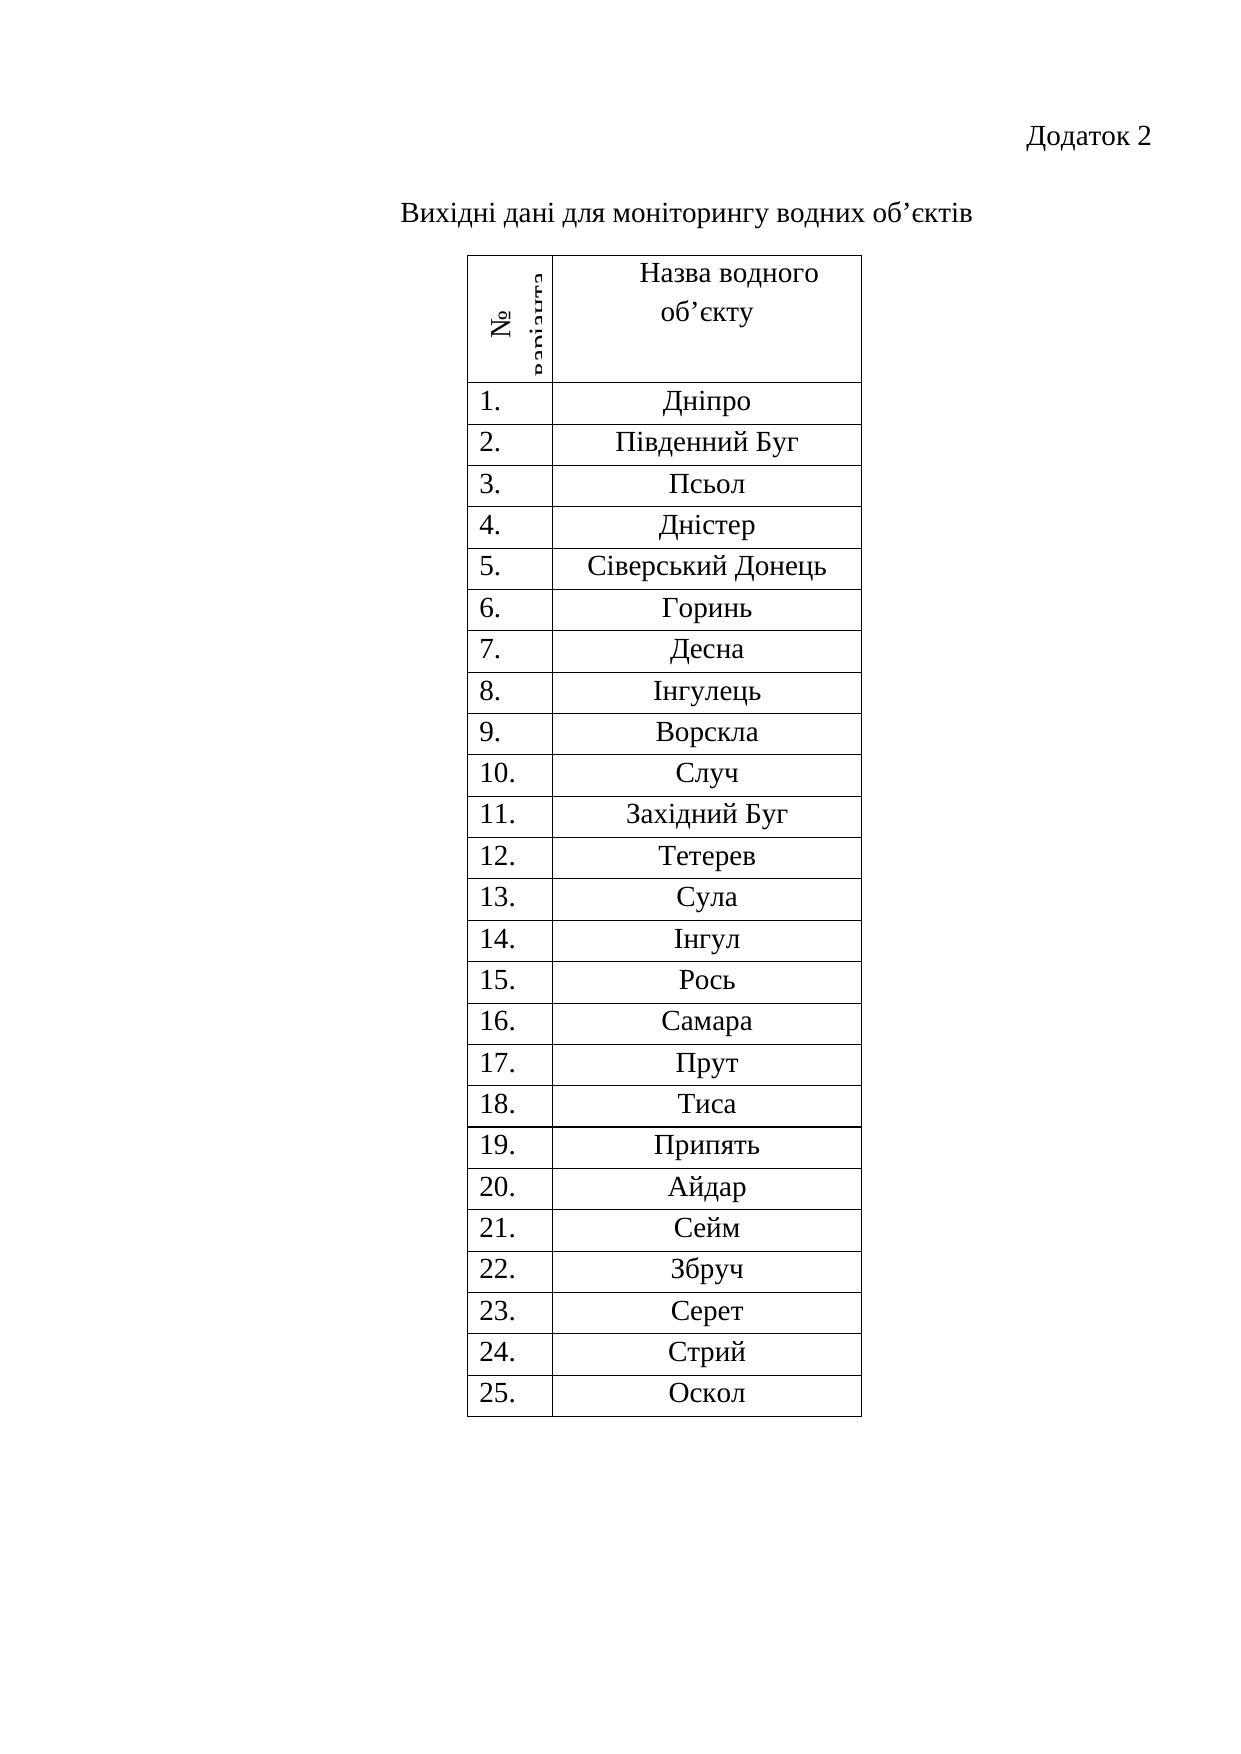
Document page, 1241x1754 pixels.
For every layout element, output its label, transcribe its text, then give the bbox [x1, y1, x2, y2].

table_cell Тиса [553, 1086, 861, 1126]
table_cell Айдар [553, 1169, 861, 1209]
table_cell 15. [468, 962, 552, 1002]
table_cell 17. [468, 1045, 552, 1085]
text Додаток 2 [177, 118, 1152, 152]
table_cell Псьол [553, 466, 861, 506]
table_cell 23. [468, 1293, 552, 1333]
table_cell 21. [468, 1210, 552, 1251]
table_cell Західний Буг [553, 797, 861, 837]
table_cell 24. [468, 1334, 552, 1374]
table_cell Десна [553, 631, 861, 672]
table_cell 18. [468, 1086, 552, 1126]
table_cell Случ [553, 755, 861, 796]
table_cell 12. [468, 838, 552, 878]
table_cell Припять [553, 1128, 861, 1168]
table_cell 20. [468, 1169, 552, 1209]
table_cell Інгул [553, 921, 861, 961]
table_cell 10. [468, 755, 552, 796]
table_cell Збруч [553, 1252, 861, 1292]
text Вихідні дані для моніторингу водних об’єктів [177, 195, 1152, 229]
table_cell 19. [468, 1128, 552, 1168]
table_cell 25. [468, 1376, 552, 1416]
table_cell 16. [468, 1004, 552, 1044]
table_cell Самара [553, 1004, 861, 1044]
table_cell Ворскла [553, 714, 861, 754]
table_cell 9. [468, 714, 552, 754]
table_cell Сейм [553, 1210, 861, 1251]
table_cell 7. [468, 631, 552, 672]
table_cell Сула [553, 879, 861, 920]
table_header № варіанта [468, 256, 552, 382]
table_cell Рось [553, 962, 861, 1002]
table_cell Дніпро [553, 383, 861, 423]
table_cell 11. [468, 797, 552, 837]
table_cell 2. [468, 425, 552, 465]
table_cell 3. [468, 466, 552, 506]
table_cell Тетерев [553, 838, 861, 878]
table_header Назва водного об’єкту [553, 256, 861, 382]
table_cell Горинь [553, 590, 861, 630]
table_cell Оскол [553, 1376, 861, 1416]
table_cell 14. [468, 921, 552, 961]
table_cell 13. [468, 879, 552, 920]
table_cell Прут [553, 1045, 861, 1085]
table_cell Серет [553, 1293, 861, 1333]
table_cell 22. [468, 1252, 552, 1292]
table_cell Сіверський Донець [553, 549, 861, 589]
table_cell 8. [468, 673, 552, 713]
table_cell Південний Буг [553, 425, 861, 465]
table_cell Інгулець [553, 673, 861, 713]
table_cell 5. [468, 549, 552, 589]
table_cell 1. [468, 383, 552, 423]
table_cell 6. [468, 590, 552, 630]
table_cell 4. [468, 507, 552, 547]
table_cell Дністер [553, 507, 861, 547]
table_cell Стрий [553, 1334, 861, 1374]
